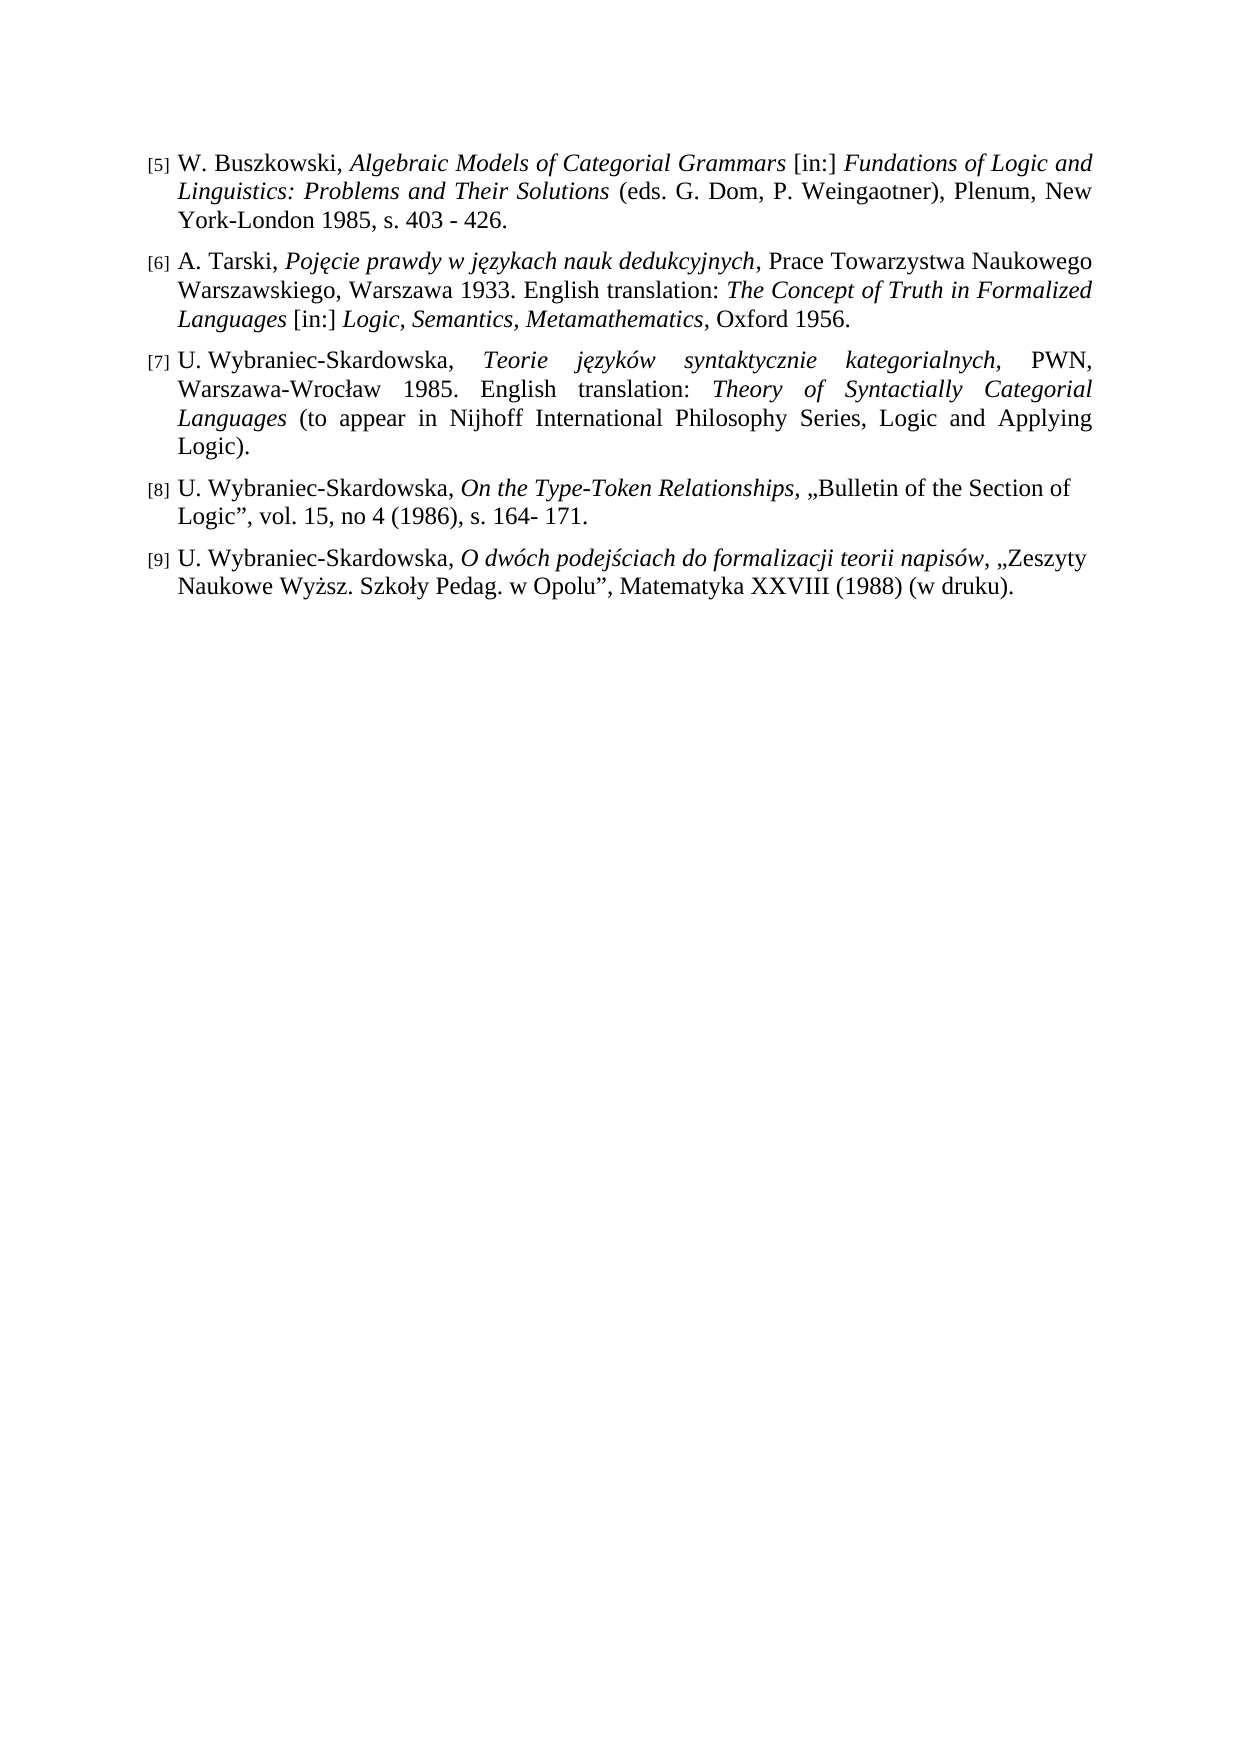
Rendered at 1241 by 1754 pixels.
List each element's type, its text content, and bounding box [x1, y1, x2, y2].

list A. Tarski, Pojęcie prawdy w językach nauk dedukcyjnych, Prace Towarzystwa Naukowego Warszawskiego, Warszawa 1933. English translation: The Concept of Truth in Formalized Languages [in:] Logic, Semantics, Metamathematics, Oxford 1956. [147, 246, 1093, 333]
list W. Buszkowski, Algebraic Models of Categorial Grammars [in:] Fundations of Logic and Linguistics: Problems and Their Solutions (eds. G. Dom, P. Weingaotner), Plenum, New York-London 1985, s. 403 - 426. [147, 148, 1093, 234]
list U. Wybraniec-Skardowska, Teorie języków syntaktycznie kategorialnych, PWN, Warszawa-Wrocław 1985. English translation: Theory of Syntactially Categorial Languages (to appear in Nijhoff International Philosophy Series, Logic and Applying Logic). [147, 345, 1093, 460]
list U. Wybraniec-Skardowska, O dwóch podejściach do formalizacji teorii napisów, „Zeszyty Naukowe Wyższ. Szkoły Pedag. w Opolu”, Matematyka XXVIII (1988) (w druku). [147, 543, 1093, 600]
list U. Wybraniec-Skardowska, On the Type-Token Relationships, „Bulletin of the Section of Logic”, vol. 15, no 4 (1986), s. 164- 171. [147, 473, 1093, 530]
